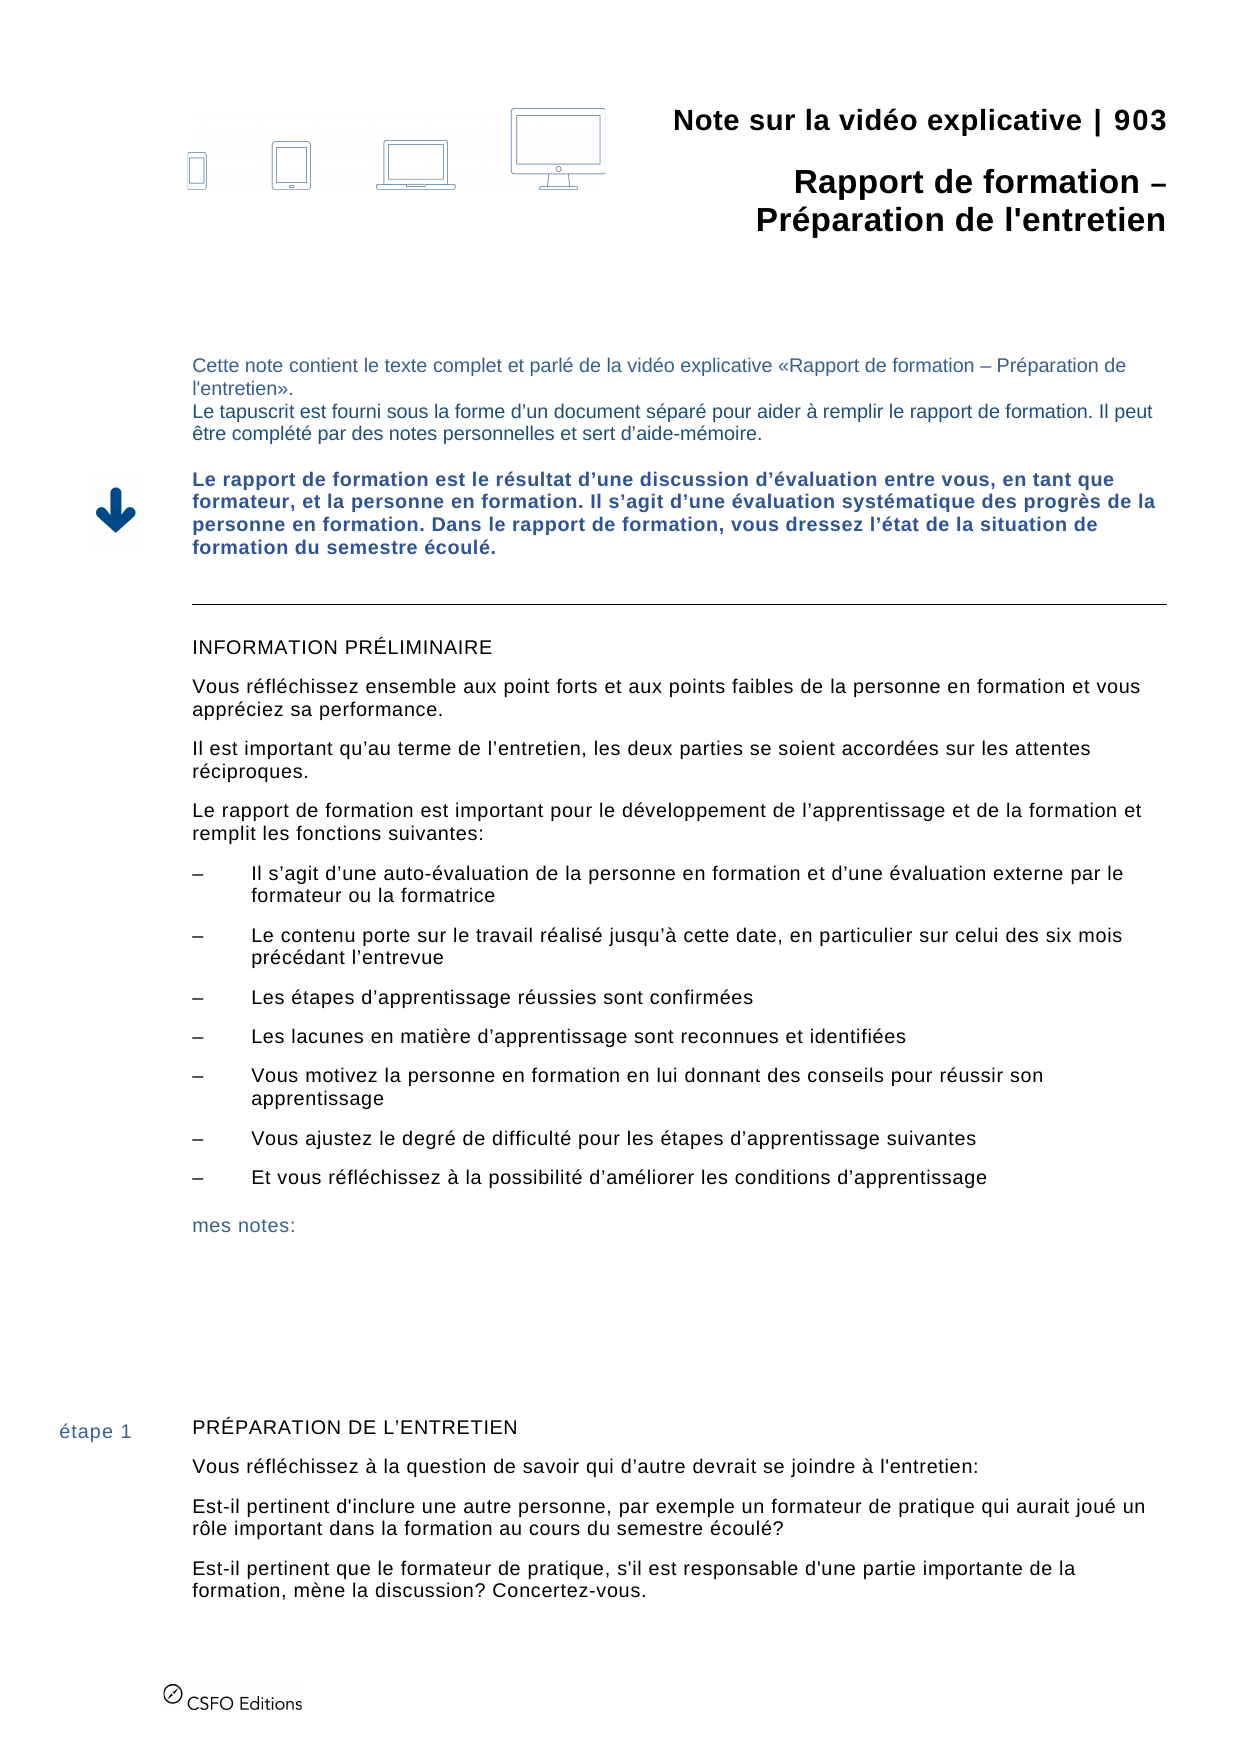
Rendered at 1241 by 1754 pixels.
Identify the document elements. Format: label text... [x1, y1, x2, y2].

picture [90, 472, 141, 548]
text Préparation de l'entretien [266, 200, 1167, 239]
text Note sur la vidéo explicative | 903 [133, 103, 1167, 137]
list Vous ajustez le degré de difficulté pour les étapes d’apprentissage suivantes [192, 1094, 1167, 1134]
text Le rapport de formation est important pour le développement de l’apprentissage et de la formation et remplit les fonctions suivantes: [192, 767, 1167, 829]
list Le contenu porte sur le travail réalisé jusqu’à cette date, en particulier sur celui des six mois précédant l’entrevue [192, 892, 1167, 954]
list Il s’agit d’une auto-évaluation de la personne en formation et d’une évaluation externe par le formateur ou la formatrice [192, 829, 1167, 892]
list Vous motivez la personne en formation en lui donnant des conseils pour réussir son apprentissage [192, 1032, 1167, 1094]
text Cette note contient le texte complet et parlé de la vidéo explicative «Rapport de formation – Préparation de l'entretien». [192, 354, 1167, 399]
text INFORMATION PRÉLIMINAIRE [192, 605, 1167, 643]
text mes notes: [192, 1213, 1078, 1236]
text Est-il pertinent que le formateur de pratique, s'il est responsable d'une partie importante de la formation, mène la discussion? Concertez-vous. [192, 1525, 1167, 1602]
text PRÉPARATION DE L’ENTRETIEN [192, 1182, 1167, 1423]
text Rapport de formation – [266, 162, 1167, 200]
list Et vous réfléchissez à la possibilité d’améliorer les conditions d’apprentissage [192, 1134, 1167, 1182]
text Est-il pertinent d'inclure une autre personne, par exemple un formateur de pratique qui aurait joué un rôle important dans la formation au cours du semestre écoulé? [192, 1463, 1167, 1525]
text Le rapport de formation est le résultat d’une discussion d’évaluation entre vous, en tant que formateur, et la personne en formation. Il s’agit d’une évaluation systématique des progrès de la personne en formation. Dans le rapport de formation, vous dressez l’état de la situation de formation du semestre écoulé. [192, 468, 1167, 558]
text Vous réfléchissez ensemble aux point forts et aux points faibles de la personne en formation et vous appréciez sa performance. [192, 643, 1167, 705]
list Les étapes d’apprentissage réussies sont confirmées [192, 954, 1167, 993]
text Le tapuscrit est fourni sous la forme d’un document séparé pour aider à remplir le rapport de formation. Il peut être complété par des notes personnelles et sert d’aide-mémoire. [192, 399, 1167, 445]
text Il est important qu’au terme de l’entretien, les deux parties se soient accordées sur les attentes réciproques. [192, 705, 1167, 767]
list Les lacunes en matière d’apprentissage sont reconnues et identifiées [192, 993, 1167, 1032]
picture [163, 1684, 302, 1710]
text Vous réfléchissez à la question de savoir qui d’autre devrait se joindre à l'entretien: [192, 1423, 1167, 1463]
picture [187, 137, 605, 190]
